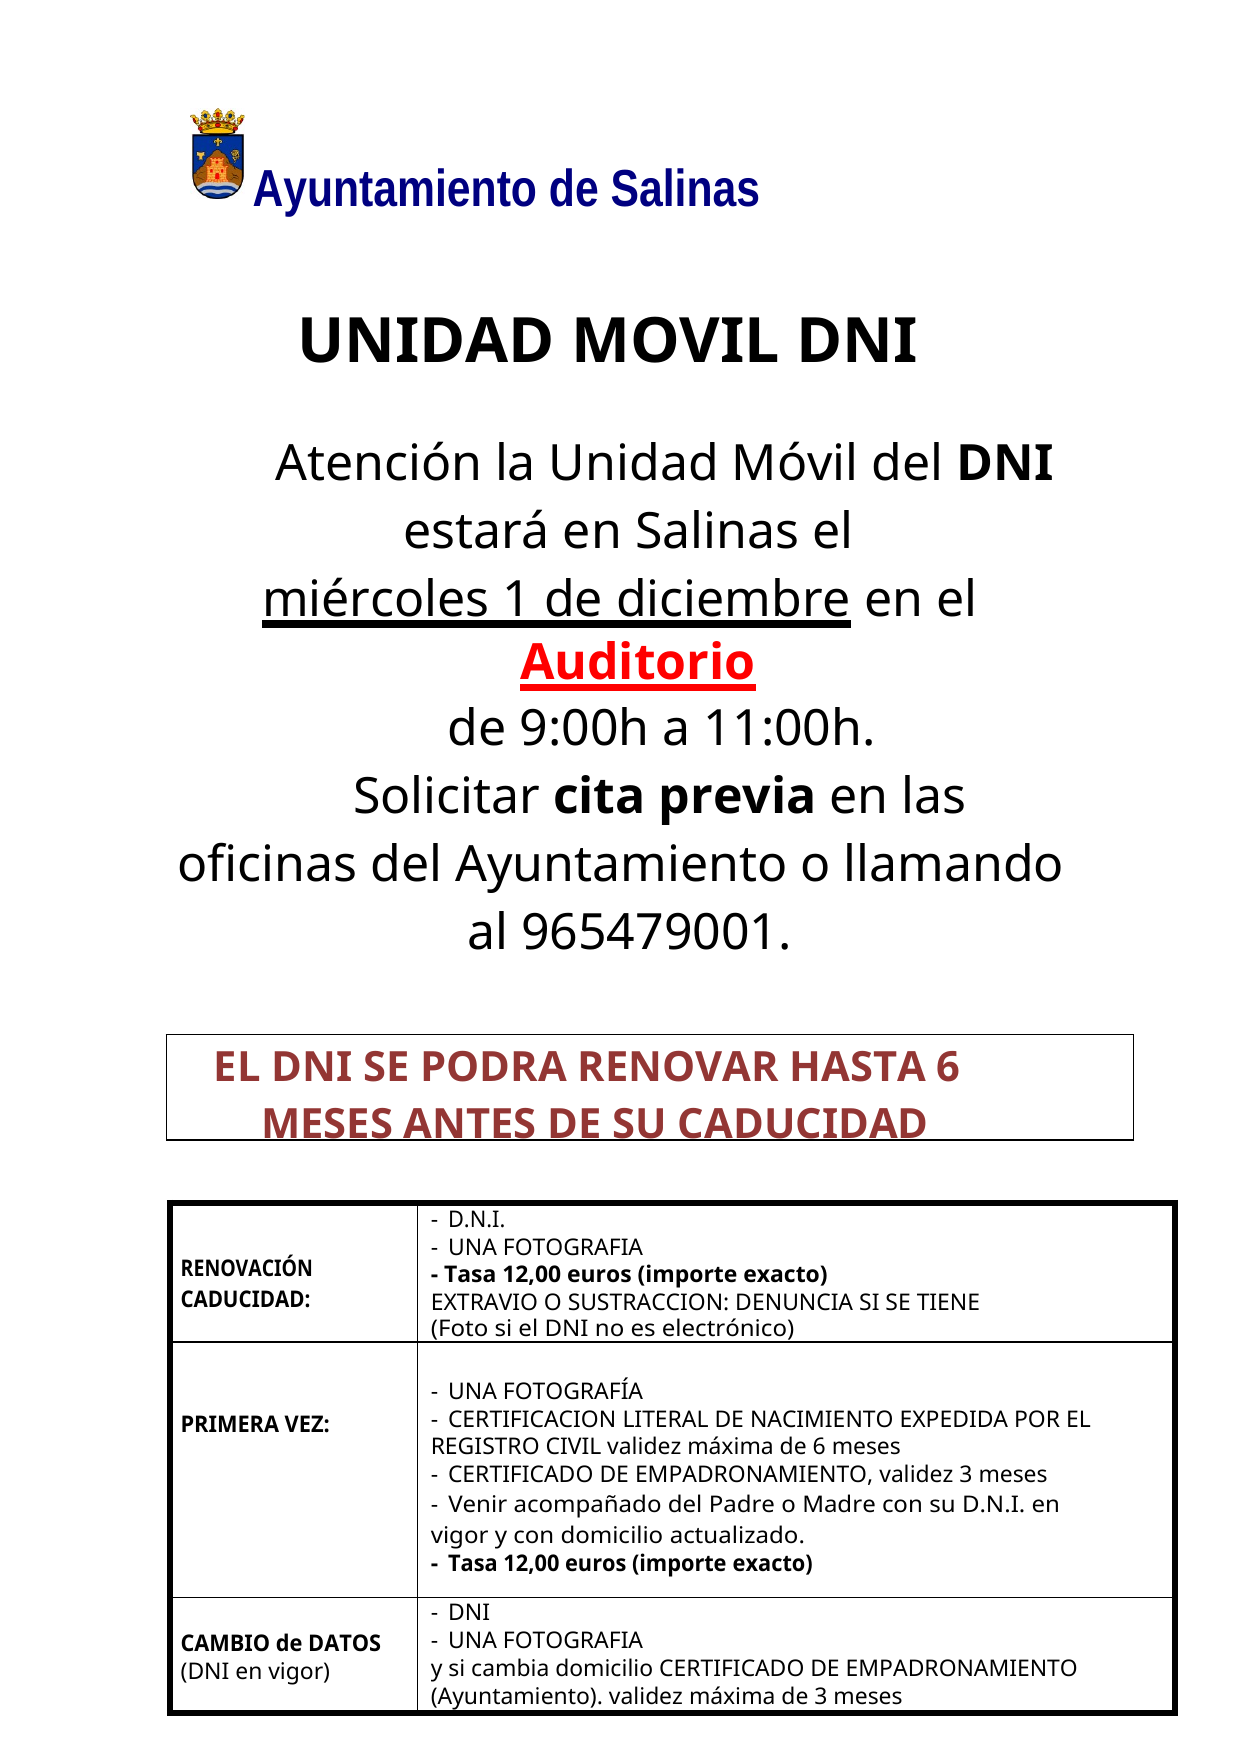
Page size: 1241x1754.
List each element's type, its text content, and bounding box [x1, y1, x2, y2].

text Atención la Unidad Móvil del DNI [275, 427, 1192, 495]
text estará en Salinas el miércoles 1 de diciembre en el [262, 495, 1039, 631]
table_cell DNI UNA FOTOGRAFIA y si cambia domicilio CERTIFICADO DE EMPADRONAMIENTO (Ayuntamiento). validez máxima de 3 meses [418, 1598, 1172, 1709]
table_header RENOVACIÓN CADUCIDAD: [173, 1206, 417, 1341]
text Ayuntamiento de Salinas [252, 158, 1192, 218]
table_cell UNA FOTOGRAFÍA CERTIFICACION LITERAL DE NACIMIENTO EXPEDIDA POR EL REGISTRO CIVIL validez máxima de 6 meses CERTIFICADO DE EMPADRONAMIENTO, validez 3 meses Venir acompañado del Padre o Madre con su D.N.I. en vigor y con domicilio actualizado. Tasa 12,00 euros (importe exacto) [418, 1343, 1172, 1597]
table_header D.N.I. UNA FOTOGRAFIA - Tasa 12,00 euros (importe exacto) EXTRAVIO O SUSTRACCION: DENUNCIA SI SE TIENE (Foto si el DNI no es electrónico) [418, 1206, 1172, 1341]
title UNIDAD MOVIL DNI [297, 296, 1192, 381]
text Solicitar cita previa en las oficinas del Ayuntamiento o llamando [177, 760, 1123, 896]
table_cell PRIMERA VEZ: [173, 1343, 417, 1597]
text al 965479001. [467, 896, 1192, 964]
text de 9:00h a 11:00h. [448, 692, 1192, 760]
picture [190, 108, 245, 199]
table_cell CAMBIO de DATOS (DNI en vigor) [173, 1598, 417, 1709]
text Auditorio [520, 631, 1192, 692]
